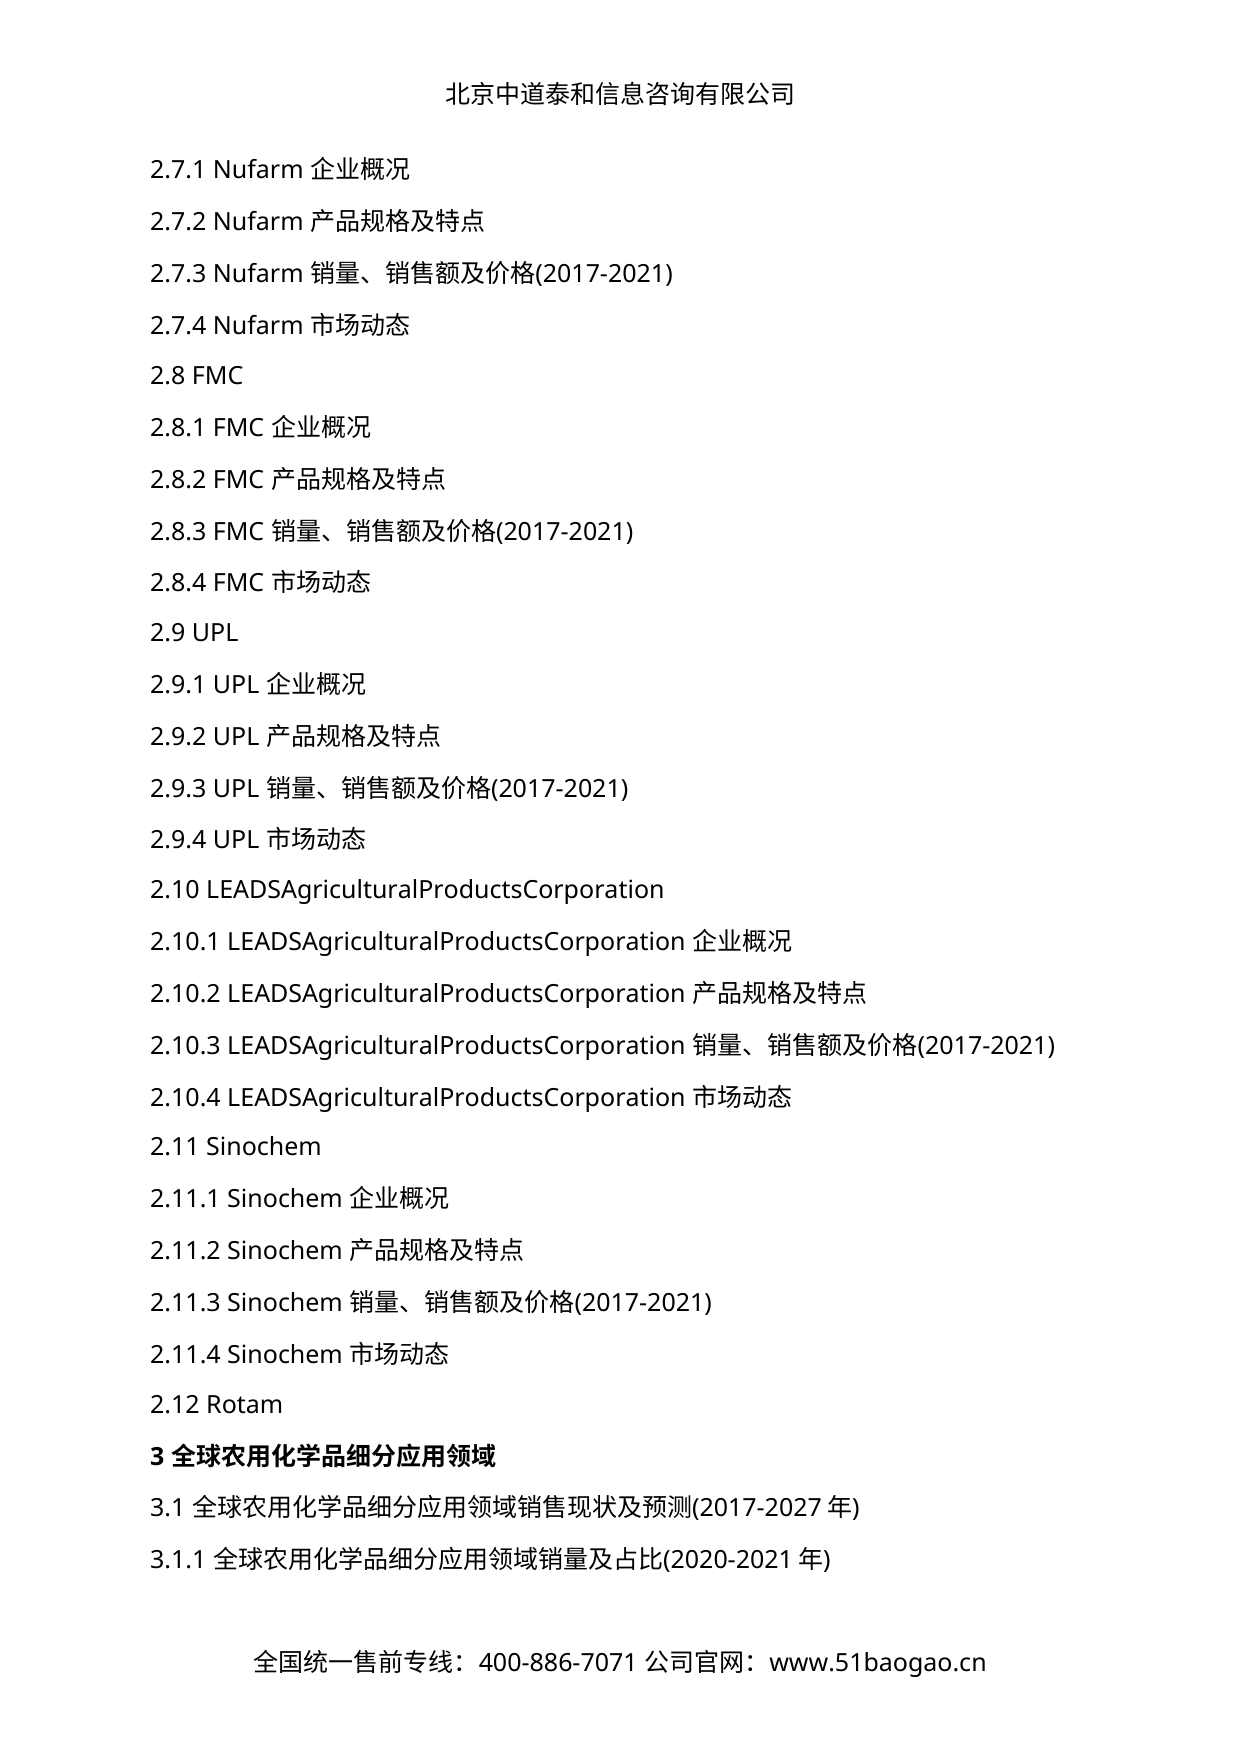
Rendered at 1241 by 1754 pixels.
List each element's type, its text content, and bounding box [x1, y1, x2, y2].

text 2.7.4 Nufarm 市场动态 [150, 306, 1090, 342]
text 2.11.3 Sinochem 销量、销售额及价格(2017-2021) [150, 1282, 1090, 1319]
text 2.10.2 LEADSAgriculturalProductsCorporation 产品规格及特点 [150, 973, 1090, 1010]
text 3.1 全球农用化学品细分应用领域销售现状及预测(2017-2027年) [150, 1488, 1090, 1524]
text 2.11 Sinochem [150, 1129, 1090, 1163]
text 2.7.1 Nufarm 企业概况 [150, 150, 1090, 186]
text 3 全球农用化学品细分应用领域 [150, 1436, 1090, 1472]
text 2.11.2 Sinochem 产品规格及特点 [150, 1231, 1090, 1267]
text 2.8.4 FMC 市场动态 [150, 563, 1090, 599]
text 2.10.3 LEADSAgriculturalProductsCorporation 销量、销售额及价格(2017-2021) [150, 1025, 1090, 1062]
text 2.9.1 UPL 企业概况 [150, 664, 1090, 701]
text 2.9.4 UPL 市场动态 [150, 820, 1090, 856]
text 2.12 Rotam [150, 1386, 1090, 1420]
text 2.10 LEADSAgriculturalProductsCorporation [150, 872, 1090, 906]
text 2.7.2 Nufarm 产品规格及特点 [150, 202, 1090, 238]
text 2.11.4 Sinochem 市场动态 [150, 1334, 1090, 1371]
text 2.7.3 Nufarm 销量、销售额及价格(2017-2021) [150, 254, 1090, 290]
text 2.8 FMC [150, 357, 1090, 392]
text 3.1.1 全球农用化学品细分应用领域销量及占比(2020-2021年) [150, 1540, 1090, 1576]
text 2.9 UPL [150, 615, 1090, 649]
text 2.9.2 UPL 产品规格及特点 [150, 716, 1090, 752]
text 2.10.4 LEADSAgriculturalProductsCorporation 市场动态 [150, 1077, 1090, 1113]
text 2.10.1 LEADSAgriculturalProductsCorporation 企业概况 [150, 922, 1090, 958]
text 2.8.3 FMC 销量、销售额及价格(2017-2021) [150, 511, 1090, 547]
text 2.11.1 Sinochem 企业概况 [150, 1179, 1090, 1215]
text 2.9.3 UPL 销量、销售额及价格(2017-2021) [150, 768, 1090, 804]
text 2.8.1 FMC 企业概况 [150, 407, 1090, 443]
text 2.8.2 FMC 产品规格及特点 [150, 459, 1090, 495]
